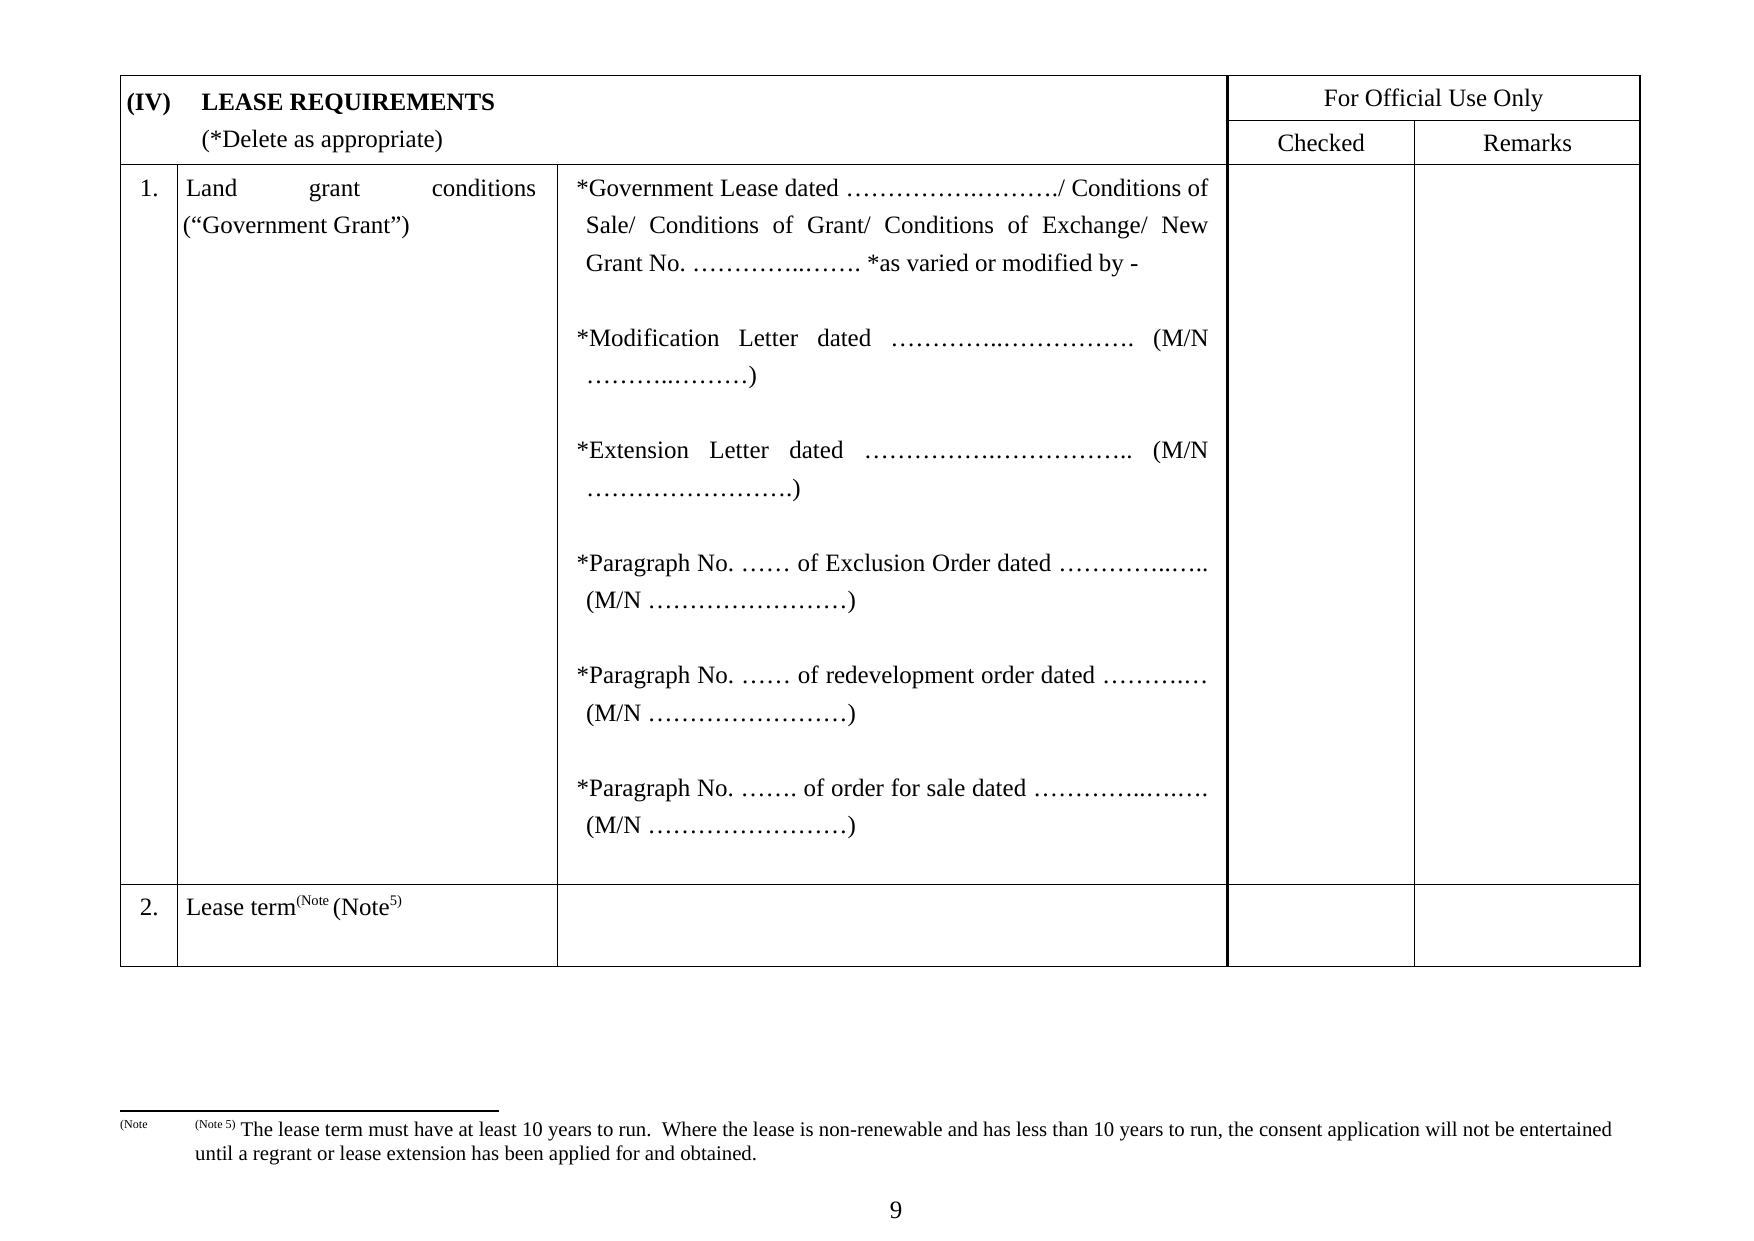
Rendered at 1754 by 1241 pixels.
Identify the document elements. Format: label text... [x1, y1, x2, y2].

table_header (IV) LEASE REQUIREMENTS (*Delete as appropriate) [121, 76, 1226, 164]
table_cell [558, 885, 1226, 966]
table_cell Checked [1229, 121, 1414, 164]
table_cell Remarks [1415, 121, 1639, 164]
table_cell [1415, 165, 1639, 884]
table_cell [1229, 165, 1414, 884]
table_header For Official Use Only [1229, 76, 1639, 119]
table_cell [1415, 885, 1639, 966]
table_cell *Government Lease dated …………….………./ Conditions of Sale/ Conditions of Grant/ Conditions of Exchange/ New Grant No. …………..……. *as varied or modified by - *Modification Letter dated …………..……………. (M/N ………..………) *Extension Letter dated …………….…………….. (M/N …………………….) *Paragraph No. …… of Exclusion Order dated …………..….. (M/N ……………………) *Paragraph No. …… of redevelopment order dated ……….… (M/N ……………………) *Paragraph No. ……. of order for sale dated …………..….…. (M/N ……………………) [558, 165, 1226, 884]
table_cell 2. [121, 885, 177, 966]
table_cell [1229, 885, 1414, 966]
table_cell 1. [121, 165, 177, 884]
table_cell Lease term(Note 5) [178, 885, 557, 966]
table_cell Land grant conditions (“Government Grant”) [178, 165, 557, 884]
